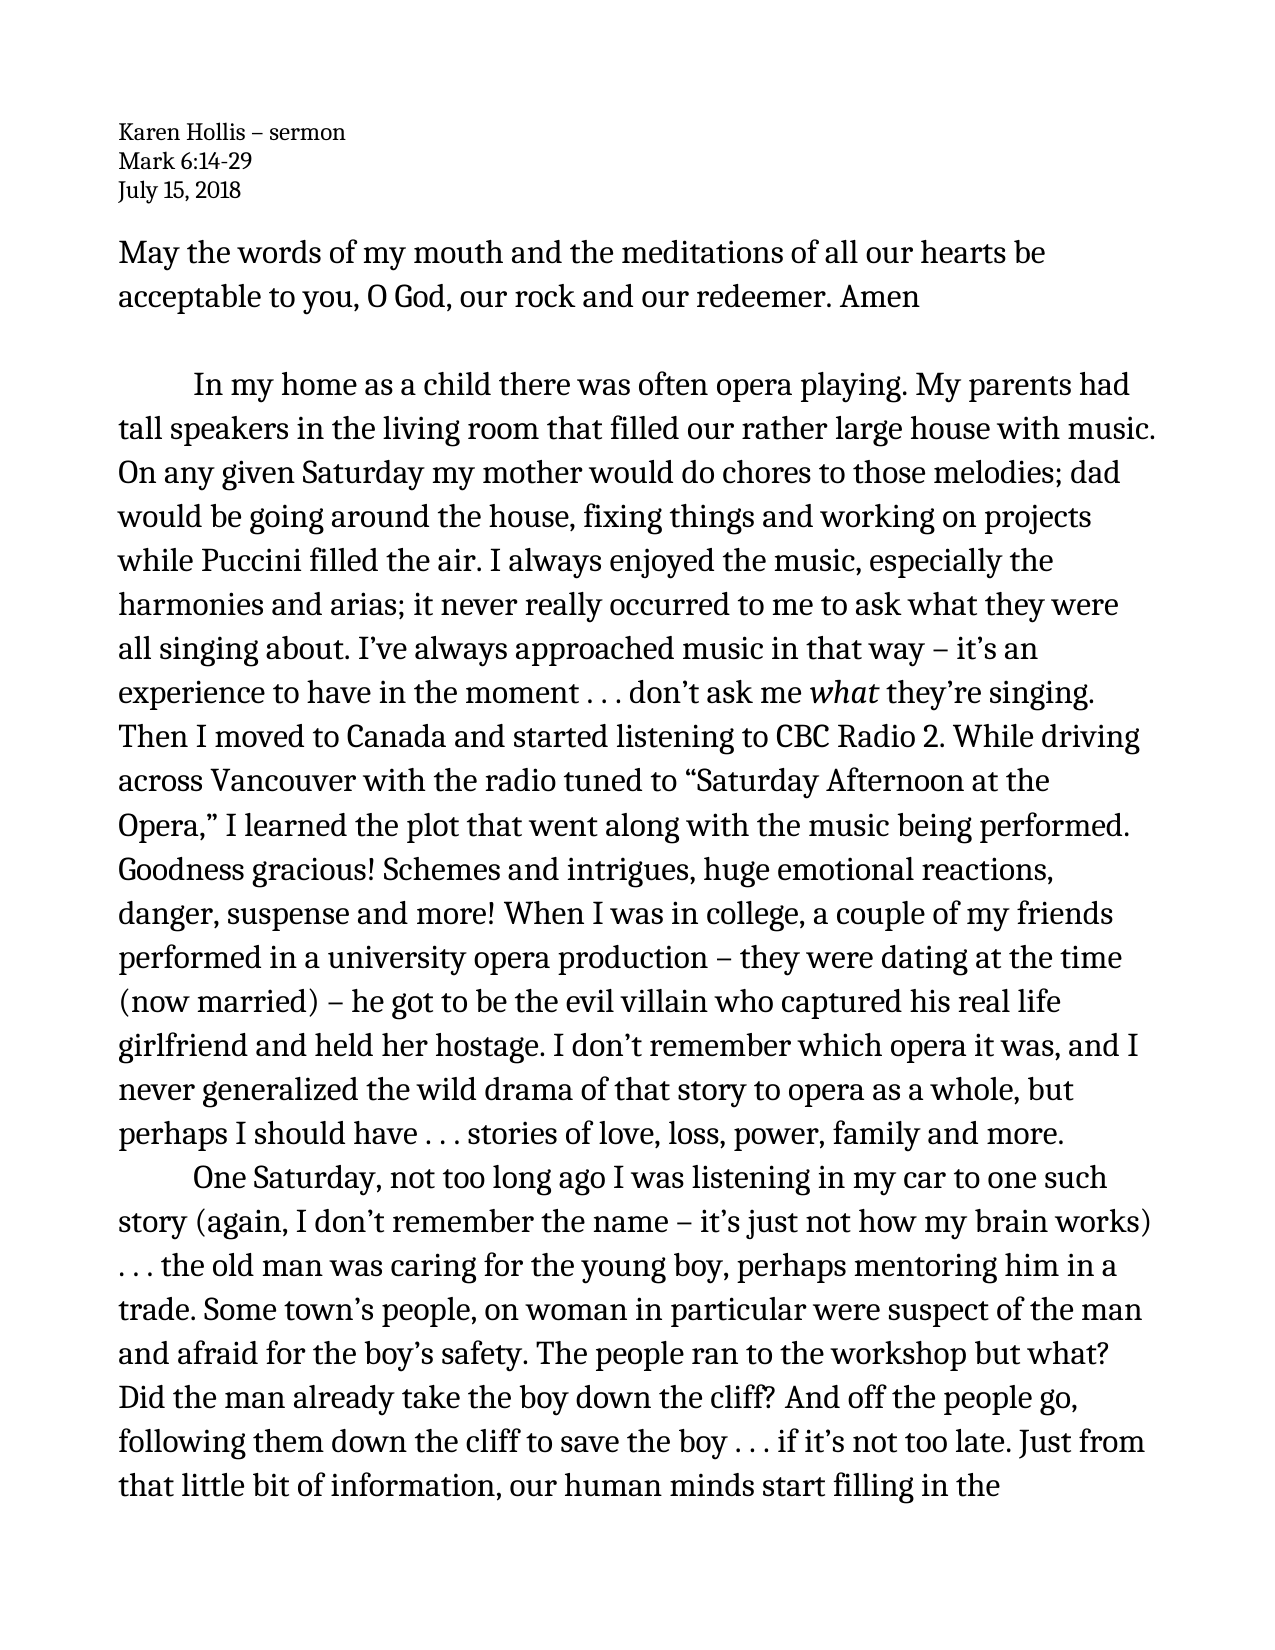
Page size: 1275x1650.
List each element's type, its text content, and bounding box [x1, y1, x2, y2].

text July 15, 2018 [118, 176, 1157, 204]
text May the words of my mouth and the meditations of all our hearts be acceptable to you, O God, our rock and our redeemer. Amen [118, 233, 1157, 316]
text Karen Hollis – sermon [118, 118, 1157, 147]
text Mark 6:14-29 [118, 147, 1157, 176]
text In my home as a child there was often opera playing. My parents had tall speakers in the living room that filled our rather large house with music. On any given Saturday my mother would do chores to those melodies; dad would be going around the house, fixing things and working on projects while Puccini filled the air. I always enjoyed the music, especially the harmonies and arias; it never really occurred to me to ask what they were all singing about. I’ve always approached music in that way – it’s an experience to have in the moment . . . don’t ask me what they’re singing. Then I moved to Canada and started listening to CBC Radio 2. While driving across Vancouver with the radio tuned to “Saturday Afternoon at the Opera,” I learned the plot that went along with the music being performed. Goodness gracious! Schemes and intrigues, huge emotional reactions, danger, suspense and more! When I was in college, a couple of my friends performed in a university opera production – they were dating at the time (now married) – he got to be the evil villain who captured his real life girlfriend and held her hostage. I don’t remember which opera it was, and I never generalized the wild drama of that story to opera as a whole, but perhaps I should have . . . stories of love, loss, power, family and more. [118, 365, 1157, 1153]
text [118, 1158, 1157, 1505]
